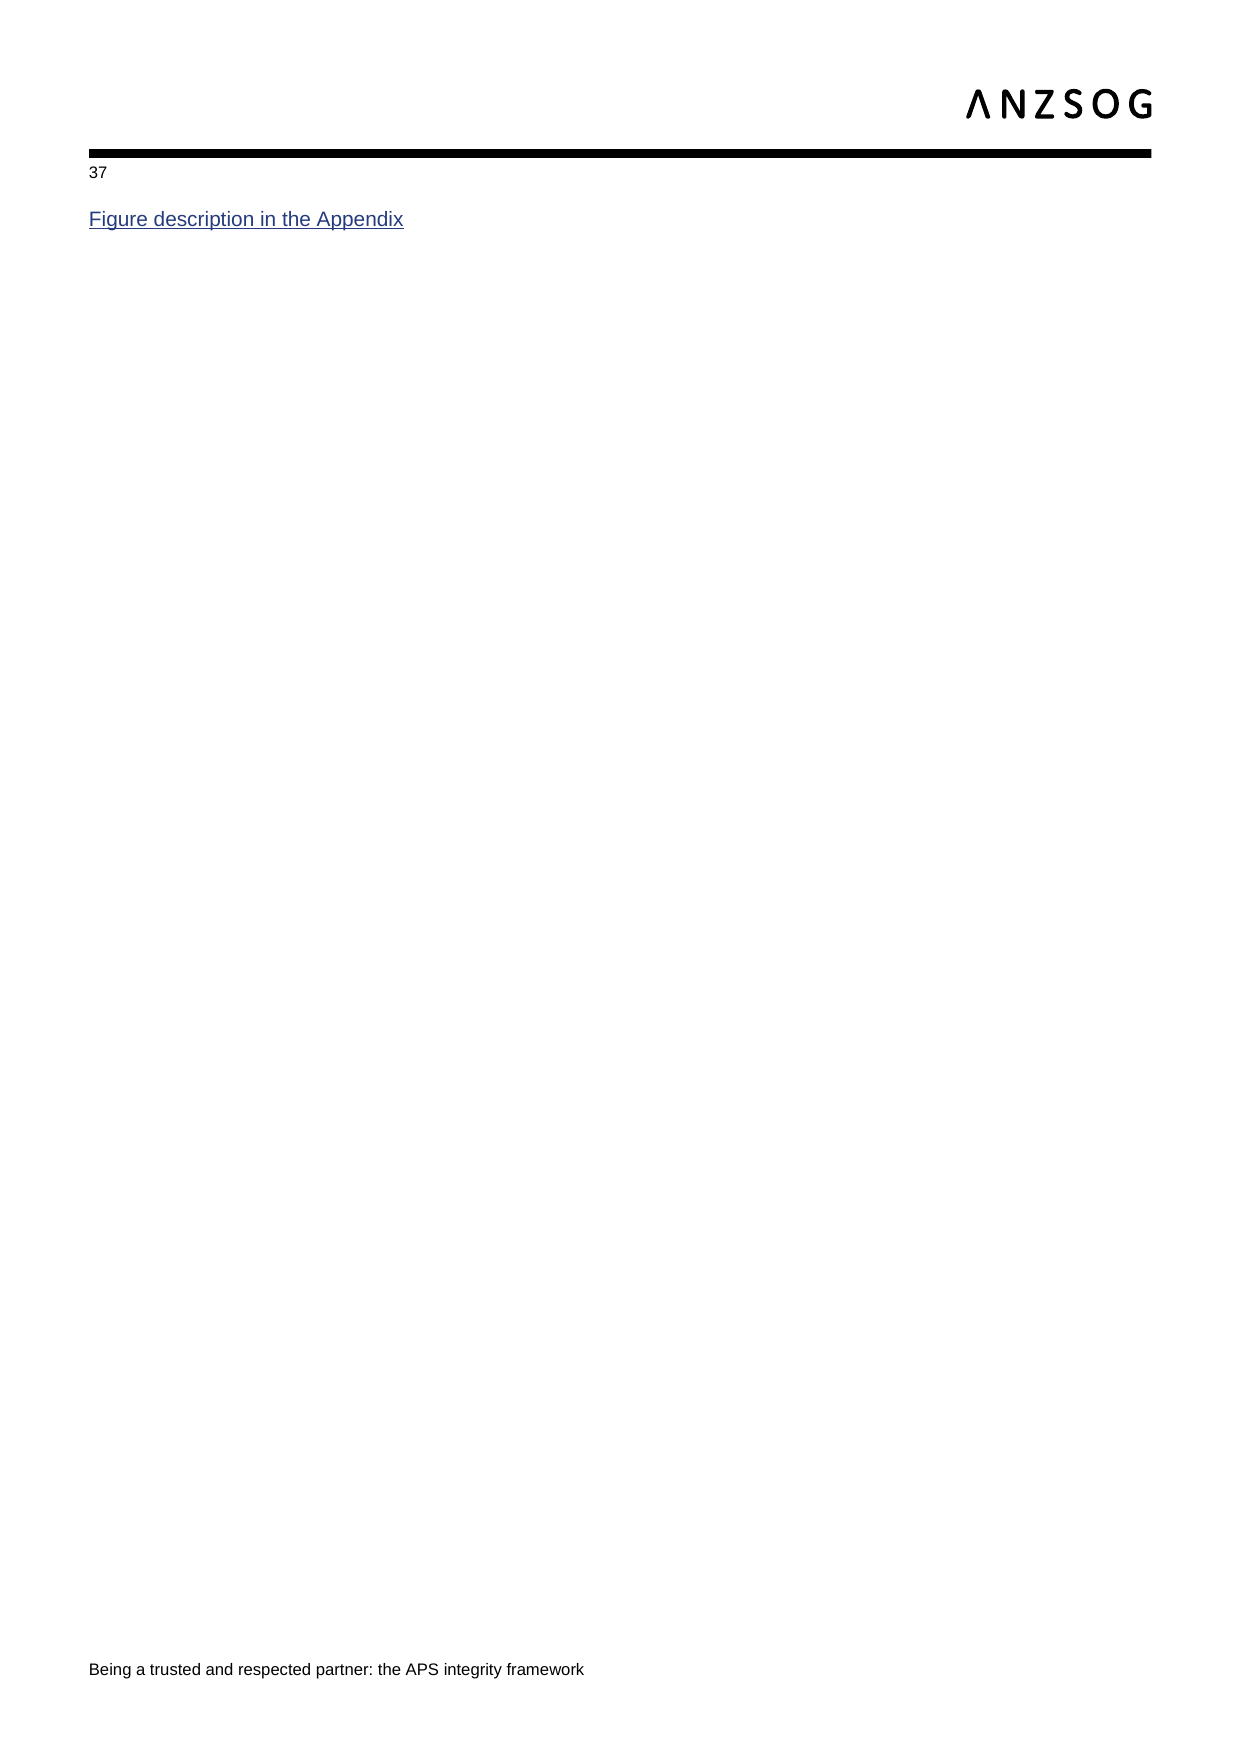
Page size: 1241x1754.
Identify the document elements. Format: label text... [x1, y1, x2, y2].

text Figure description in the Appendix [89, 207, 1152, 231]
